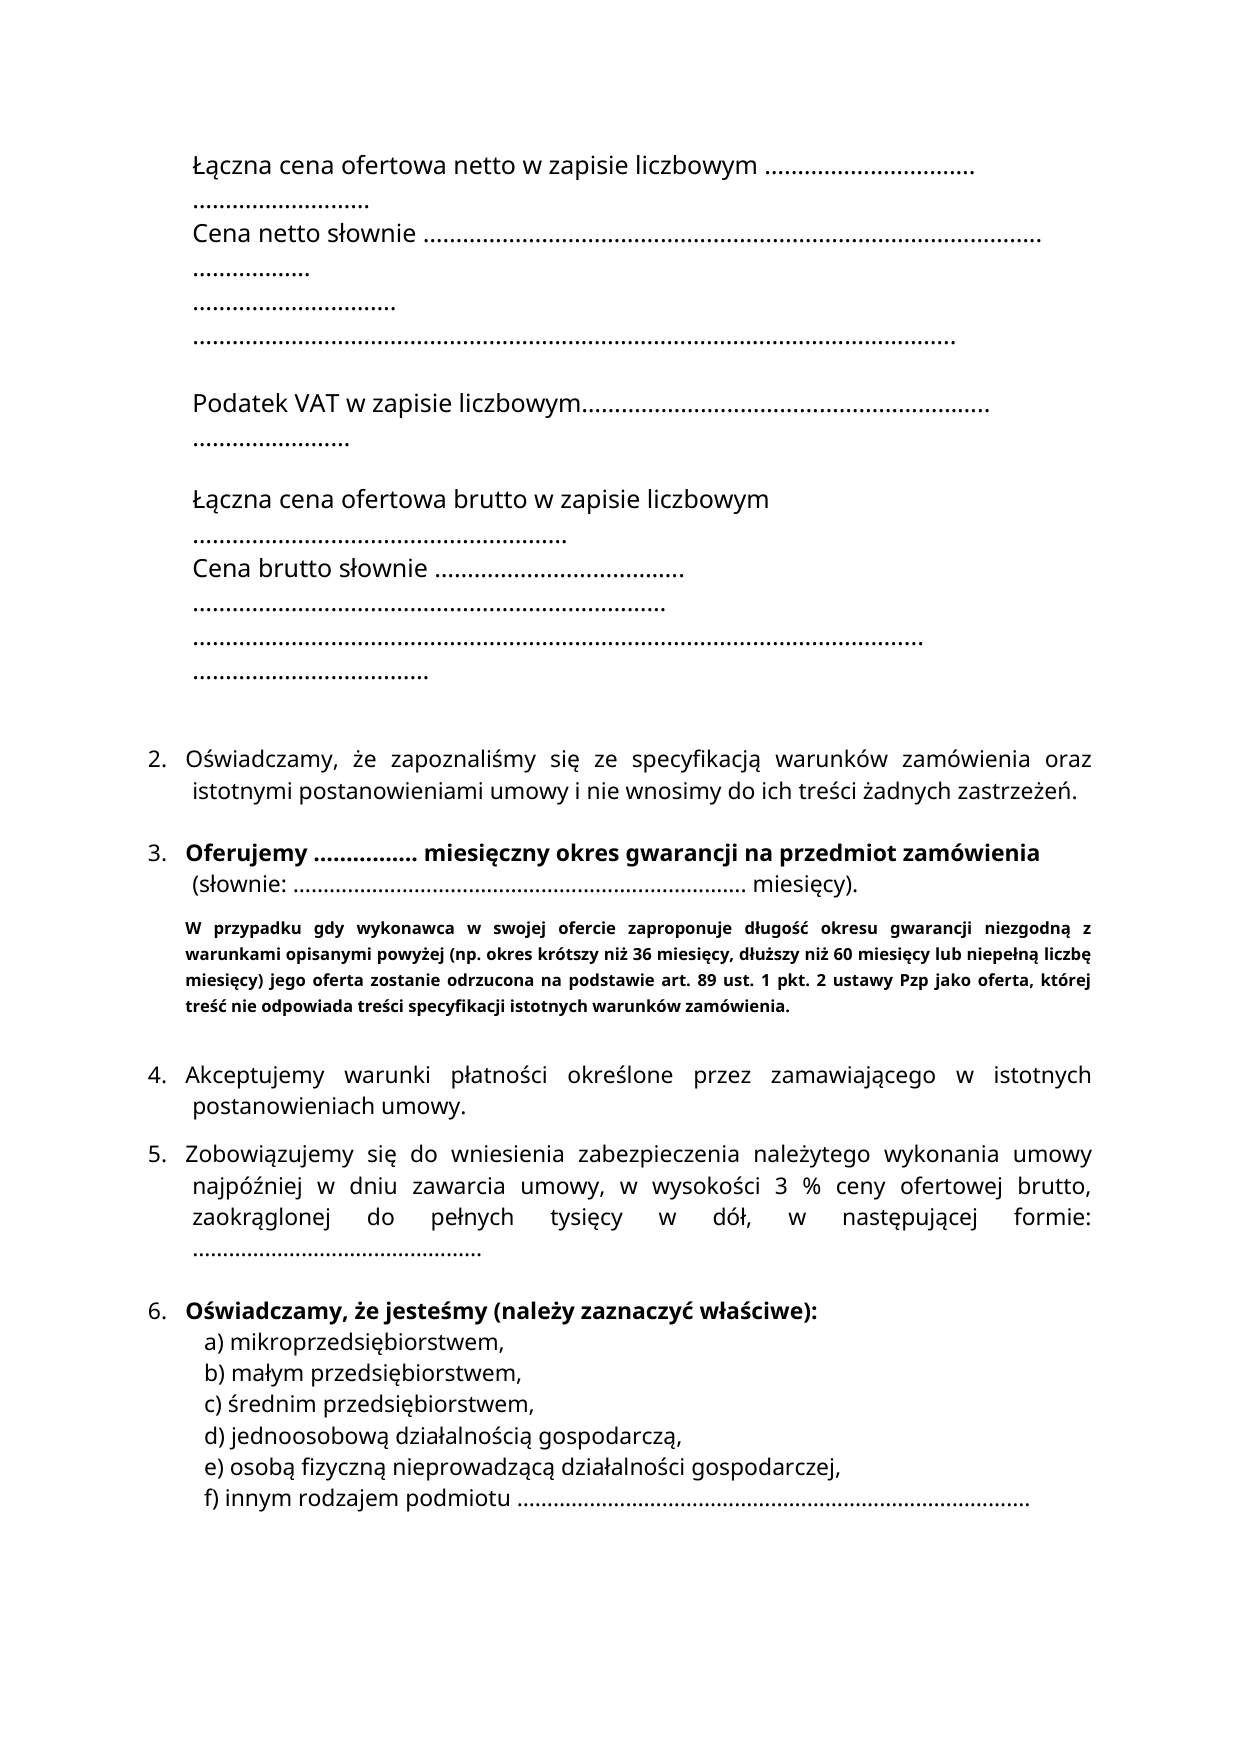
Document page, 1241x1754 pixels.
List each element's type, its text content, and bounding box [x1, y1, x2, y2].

text e) osobą fizyczną nieprowadzącą działalności gospodarczej, [204, 1451, 1093, 1482]
text Łączna cena ofertowa netto w zapisie liczbowym ….……………………….……………………… Cena netto słownie ……………………………………..…………………………………………..……………… ………………………….…………………………………………………………………………………………………….. [192, 148, 1093, 352]
text c) średnim przedsiębiorstwem, [204, 1388, 1093, 1420]
text a) mikroprzedsiębiorstwem, [204, 1326, 1093, 1357]
list Oferujemy ……………. miesięczny okres gwarancji na przedmiot zamówienia (słownie: ………..………………………………………...……………. miesięcy). [148, 837, 1093, 900]
text b) małym przedsiębiorstwem, [204, 1357, 1093, 1388]
text d) jednoosobową działalnością gospodarczą, [204, 1420, 1093, 1451]
list Akceptujemy warunki płatności określone przez zamawiającego w istotnych postanowieniach umowy. [148, 1059, 1093, 1121]
list Oświadczamy, że zapoznaliśmy się ze specyfikacją warunków zamówienia oraz istotnymi postanowieniami umowy i nie wnosimy do ich treści żadnych zastrzeżeń. [148, 743, 1093, 806]
list Zobowiązujemy się do wniesienia zabezpieczenia należytego wykonania umowy najpóźniej w dniu zawarcia umowy, w wysokości 3 % ceny ofertowej brutto, zaokrąglonej do pełnych tysięcy w dół, w następującej formie: ………………………………………… [148, 1138, 1093, 1263]
text Podatek VAT w zapisie liczbowym…………………...………………………………..…………………… [192, 386, 1093, 482]
text f) innym rodzajem podmiotu …………………………………………………………………………. [204, 1482, 1093, 1513]
list Oświadczamy, że jesteśmy (należy zaznaczyć właściwe): [148, 1295, 1093, 1326]
text Łączna cena ofertowa brutto w zapisie liczbowym ………………………………………………… Cena brutto słownie ………………………………..……………………………………………………………… ………………………….………………………………………………………………….....……………………………… [192, 482, 1093, 687]
text W przypadku gdy wykonawca w swojej ofercie zaproponuje długość okresu gwarancji niezgodną z warunkami opisanymi powyżej (np. okres krótszy niż 36 miesięcy, dłuższy niż 60 miesięcy lub niepełną liczbę miesięcy) jego oferta zostanie odrzucona na podstawie art. 89 ust. 1 pkt. 2 ustawy Pzp jako oferta, której treść nie odpowiada treści specyfikacji istotnych warunków zamówienia. [185, 917, 1093, 1018]
